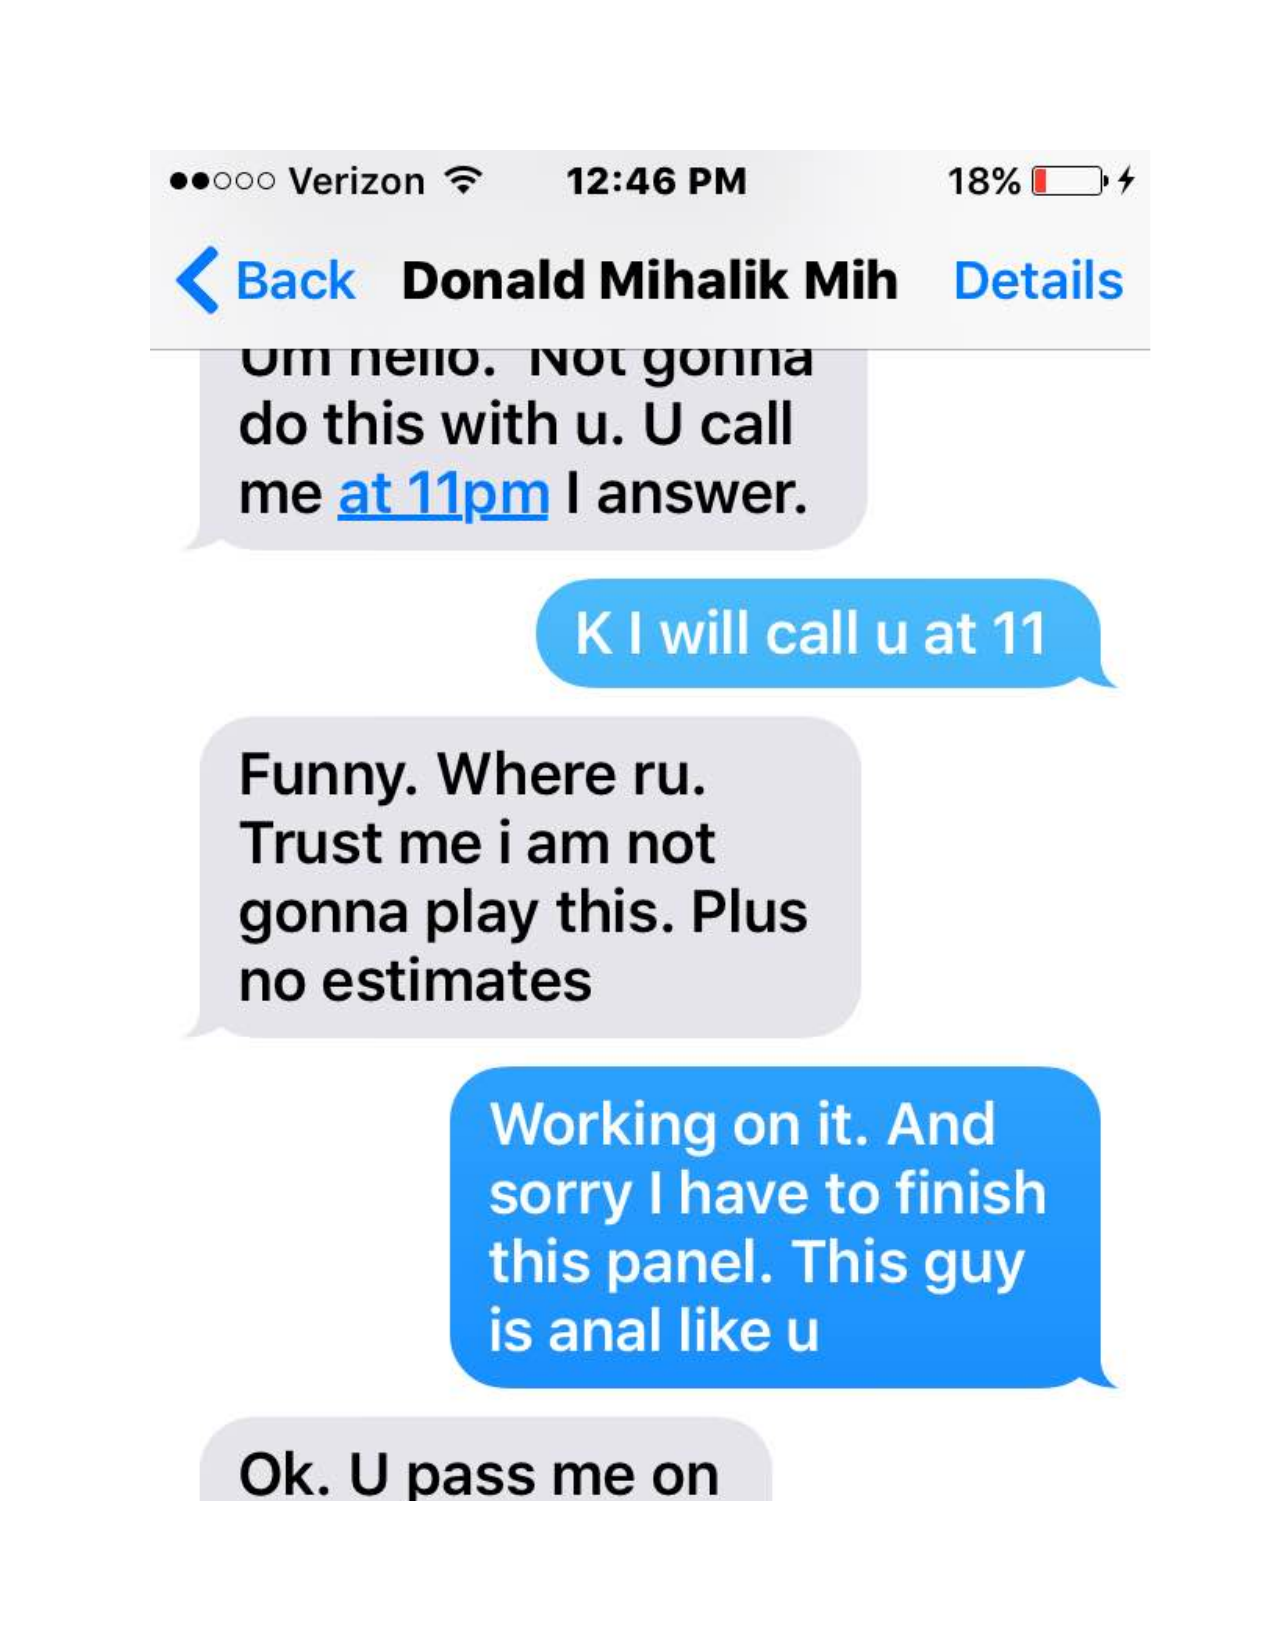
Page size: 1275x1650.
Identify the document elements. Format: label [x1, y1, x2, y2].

picture [150, 150, 1151, 1501]
